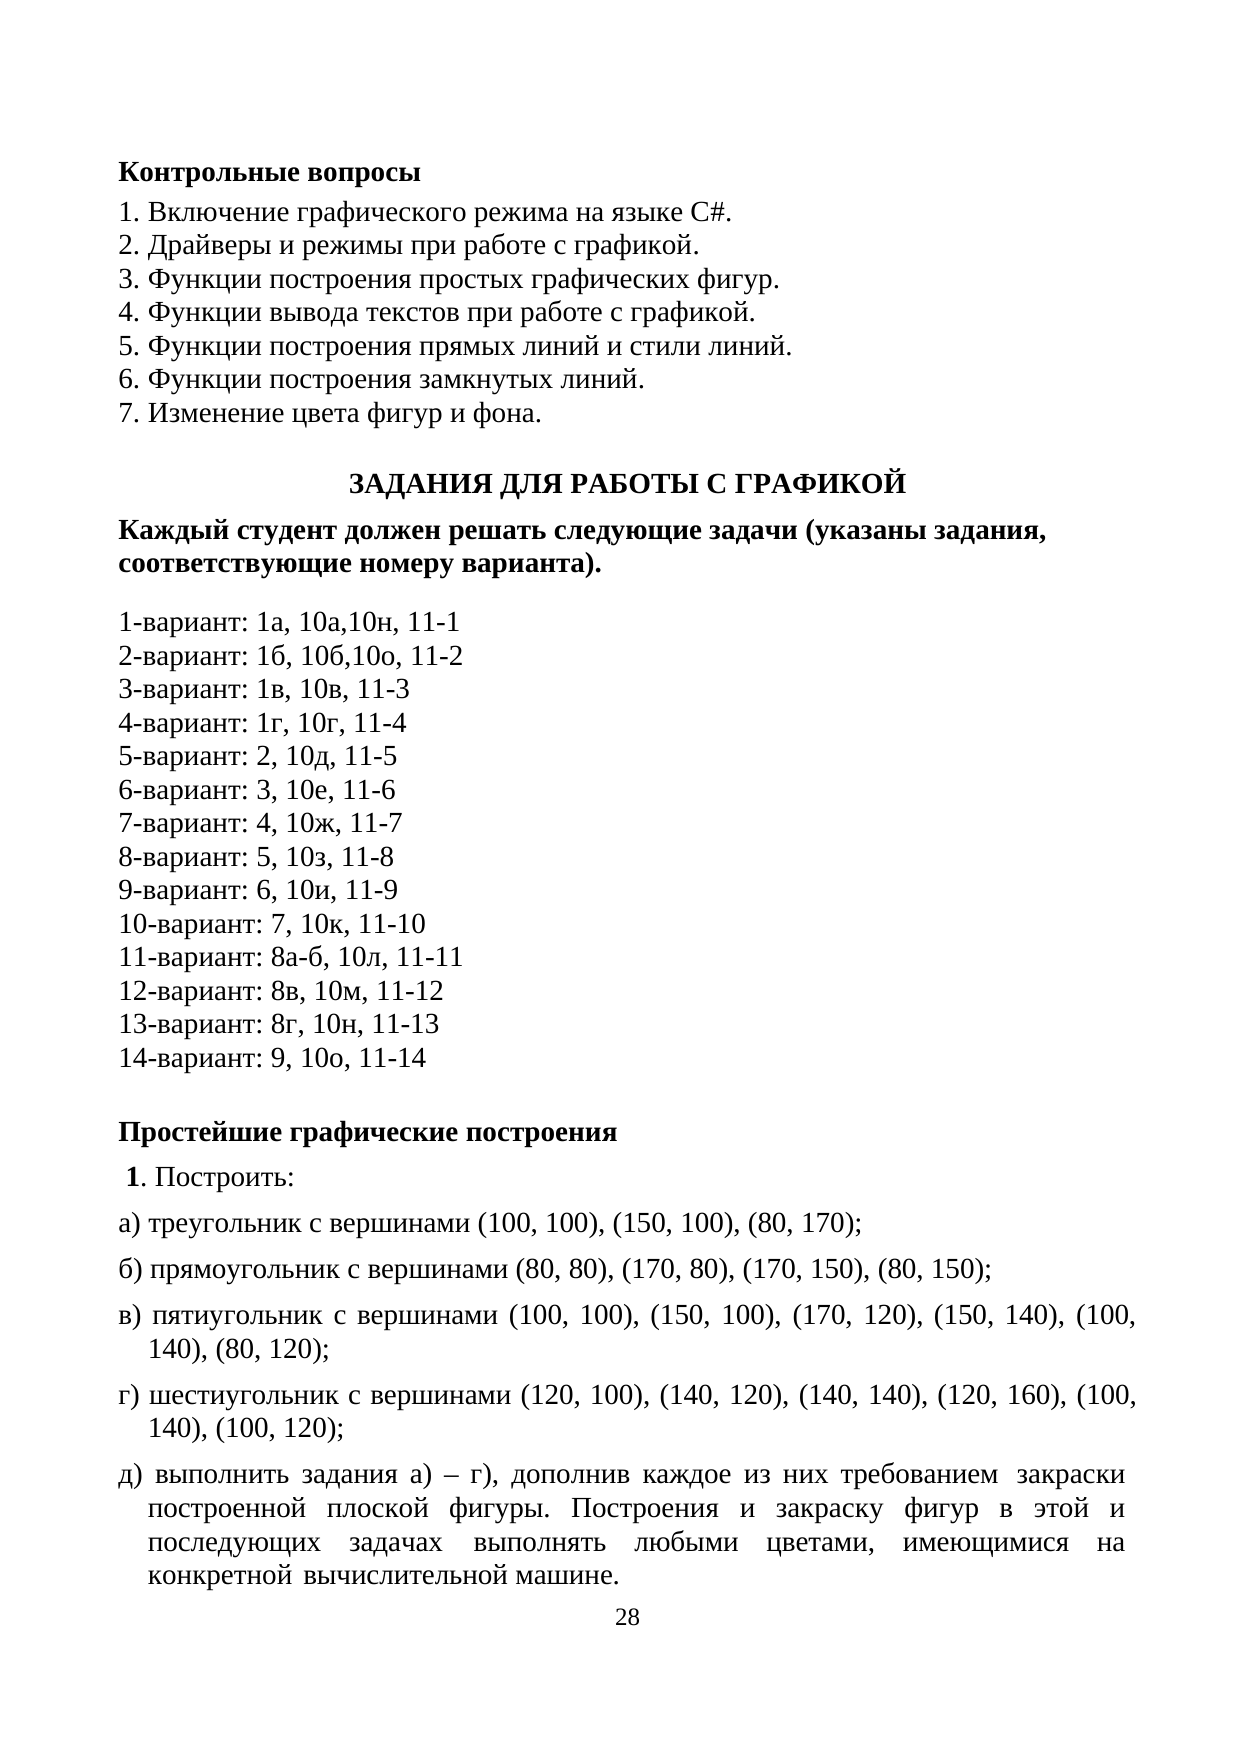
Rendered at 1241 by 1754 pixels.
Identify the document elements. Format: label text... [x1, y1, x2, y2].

text 11-вариант: 8а-б, 10л, 11-11 [118, 939, 1137, 973]
text 12-вариант: 8в, 10м, 11-12 [118, 973, 1137, 1007]
text д) выполнить задания а) – г), дополнив каждое из них требованием закраски построенной плоской фигуры. Построения и закраску фигур в этой и последующих задачах выполнять любыми цветами, имеющимися на конкретной вычислительной машине. [118, 1457, 1126, 1591]
text 10-вариант: 7, 10к, 11-10 [118, 906, 1137, 939]
text 8-вариант: 5, 10з, 11-8 [118, 839, 1137, 872]
text Каждый студент должен решать следующие задачи (указаны задания, соответствующие номеру варианта). [118, 512, 1137, 579]
text 7-вариант: 4, 10ж, 11-7 [118, 805, 1137, 839]
list Функции вывода текстов при работе с графикой. [118, 294, 1137, 328]
text в) пятиугольник с вершинами (100, 100), (150, 100), (170, 120), (150, 140), (100, 140), (80, 120); [118, 1297, 1137, 1364]
text г) шестиугольник с вершинами (120, 100), (140, 120), (140, 140), (120, 160), (100, 140), (100, 120); [118, 1377, 1137, 1444]
text 13-вариант: 8г, 10н, 11-13 [118, 1007, 1137, 1040]
text 3-вариант: 1в, 10в, 11-3 [118, 671, 1137, 705]
text 1-вариант: 1а, 10а,10н, 11-1 [118, 604, 1137, 638]
text 14-вариант: 9, 10о, 11-14 [118, 1040, 1137, 1074]
text 1. Построить: [118, 1159, 1137, 1193]
text Контрольные вопросы [118, 154, 1137, 187]
text 9-вариант: 6, 10и, 11-9 [118, 872, 1137, 906]
list Изменение цвета фигур и фона. [118, 395, 1137, 428]
subtitle Простейшие графические построения [118, 1114, 1137, 1148]
text 6-вариант: 3, 10е, 11-6 [118, 772, 1137, 805]
list Включение графического режима на языке С#. [118, 194, 1137, 227]
list Функции построения простых графических фигур. [118, 261, 1137, 294]
text ЗАДАНИЯ ДЛЯ РАБОТЫ С ГРАФИКОЙ [118, 466, 1137, 499]
text 4-вариант: 1г, 10г, 11-4 [118, 705, 1137, 738]
list Функции построения прямых линий и стили линий. [118, 328, 1137, 361]
text 5-вариант: 2, 10д, 11-5 [118, 738, 1137, 772]
list Драйверы и режимы при работе с графикой. [118, 227, 1137, 261]
text 2-вариант: 1б, 10б,10о, 11-2 [118, 638, 1137, 671]
text а) треугольник с вершинами (100, 100), (150, 100), (80, 170); [118, 1205, 1137, 1239]
list Функции построения замкнутых линий. [118, 361, 1137, 395]
text б) прямоугольник с вершинами (80, 80), (170, 80), (170, 150), (80, 150); [118, 1251, 1137, 1285]
